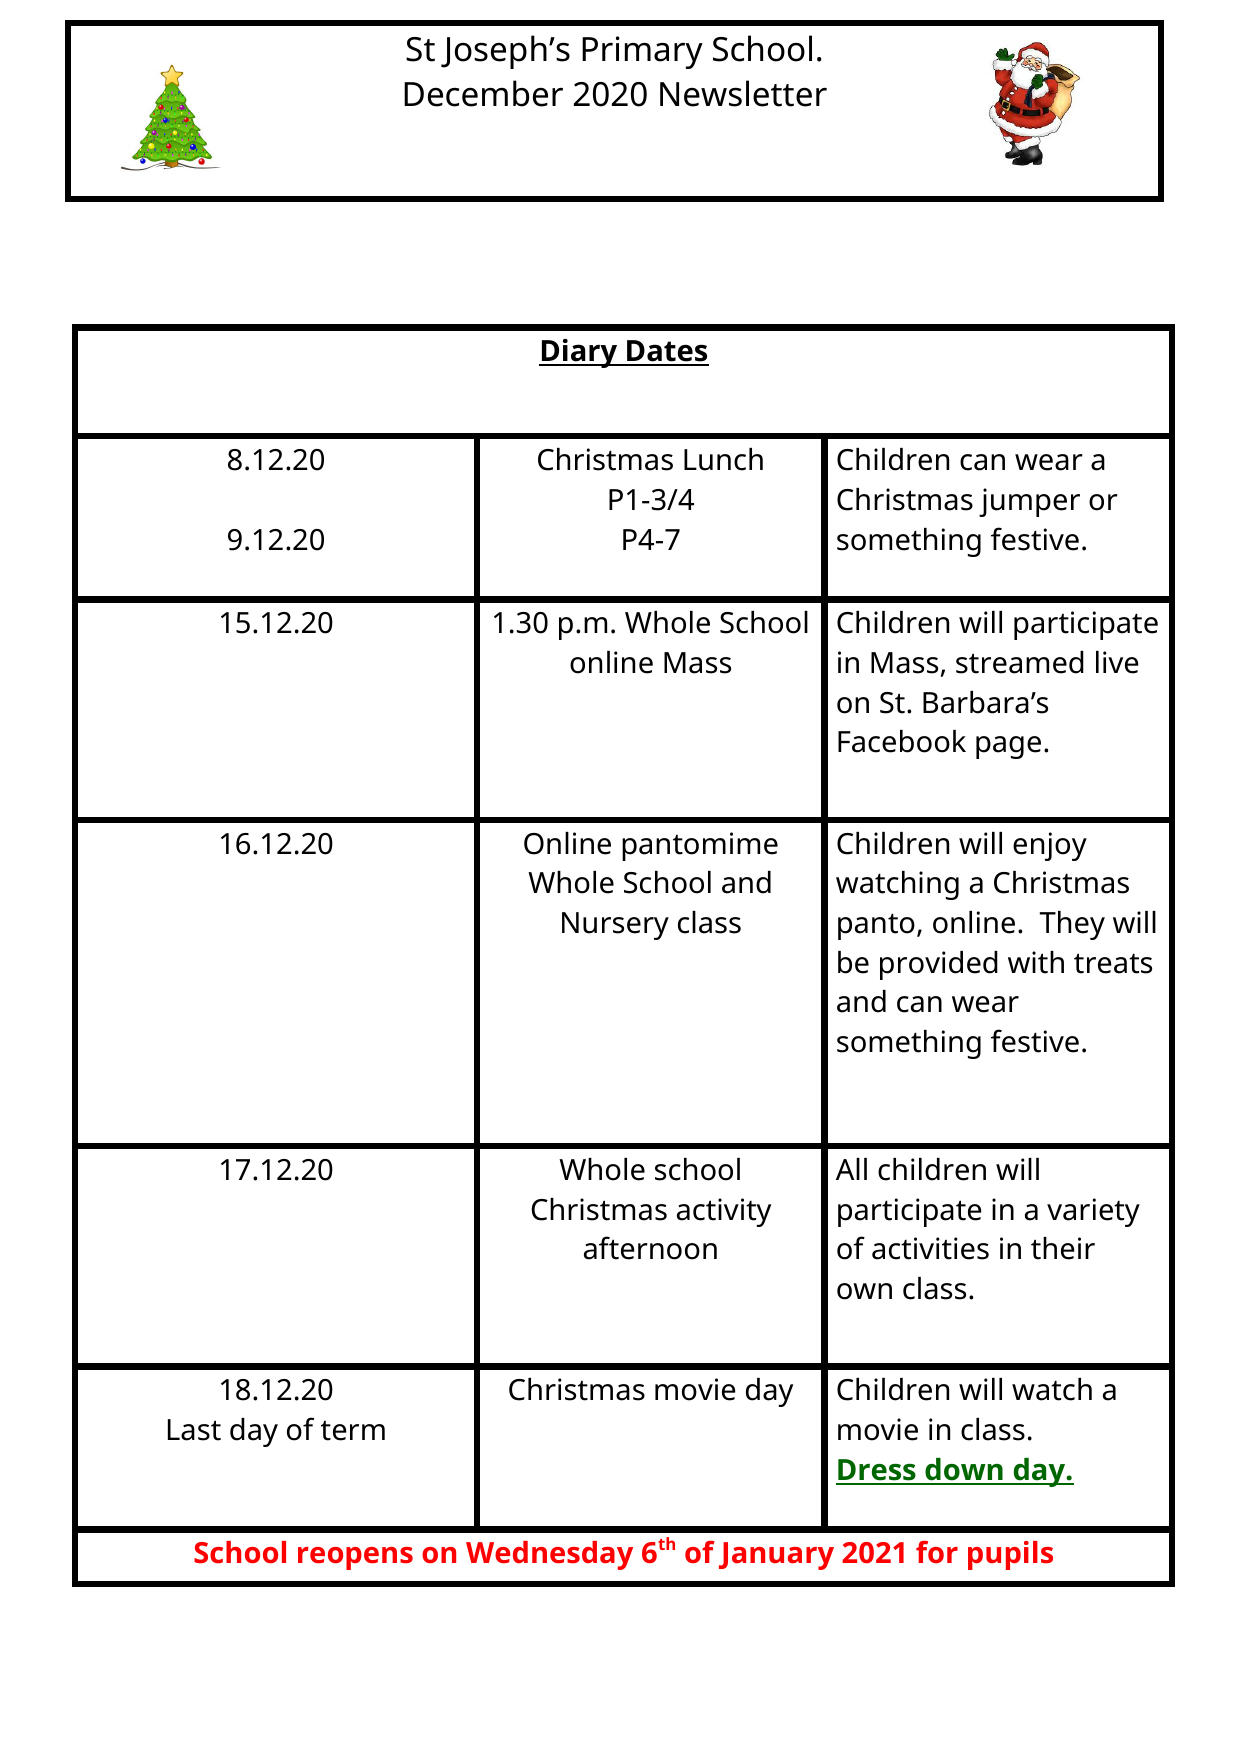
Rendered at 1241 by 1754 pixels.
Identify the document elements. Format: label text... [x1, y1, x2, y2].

table_cell 18.12.20 Last day of term [78, 1370, 474, 1526]
table_cell Children will enjoy watching a Christmas panto, online. They will be provided with treats and can wear something festive. [828, 823, 1169, 1143]
table_cell 17.12.20 [78, 1149, 474, 1363]
table_header Diary Dates [78, 331, 1169, 433]
table_cell 16.12.20 [78, 823, 474, 1143]
table_cell 15.12.20 [78, 603, 474, 817]
table_cell All children will participate in a variety of activities in their own class. [828, 1149, 1169, 1363]
picture [975, 40, 1108, 173]
table_cell Children will watch a movie in class. Dress down day. [828, 1370, 1169, 1526]
table_cell Children will participate in Mass, streamed live on St. Barbara’s Facebook page. [828, 603, 1169, 817]
table_cell Online pantomime Whole School and Nursery class [480, 823, 821, 1143]
table_cell 1.30 p.m. Whole School online Mass [480, 603, 821, 817]
table_cell Whole school Christmas activity afternoon [480, 1149, 821, 1363]
table_cell Children can wear a Christmas jumper or something festive. [828, 439, 1169, 596]
picture [119, 63, 222, 172]
table_cell Christmas Lunch P1-3/4 P4-7 [480, 439, 821, 596]
table_header St Joseph’s Primary School. December 2020 Newsletter [71, 26, 1158, 196]
table_cell School reopens on Wednesday 6th of January 2021 for pupils [78, 1533, 1169, 1581]
table_cell 8.12.20 9.12.20 [78, 439, 474, 596]
table_cell Christmas movie day [480, 1370, 821, 1526]
